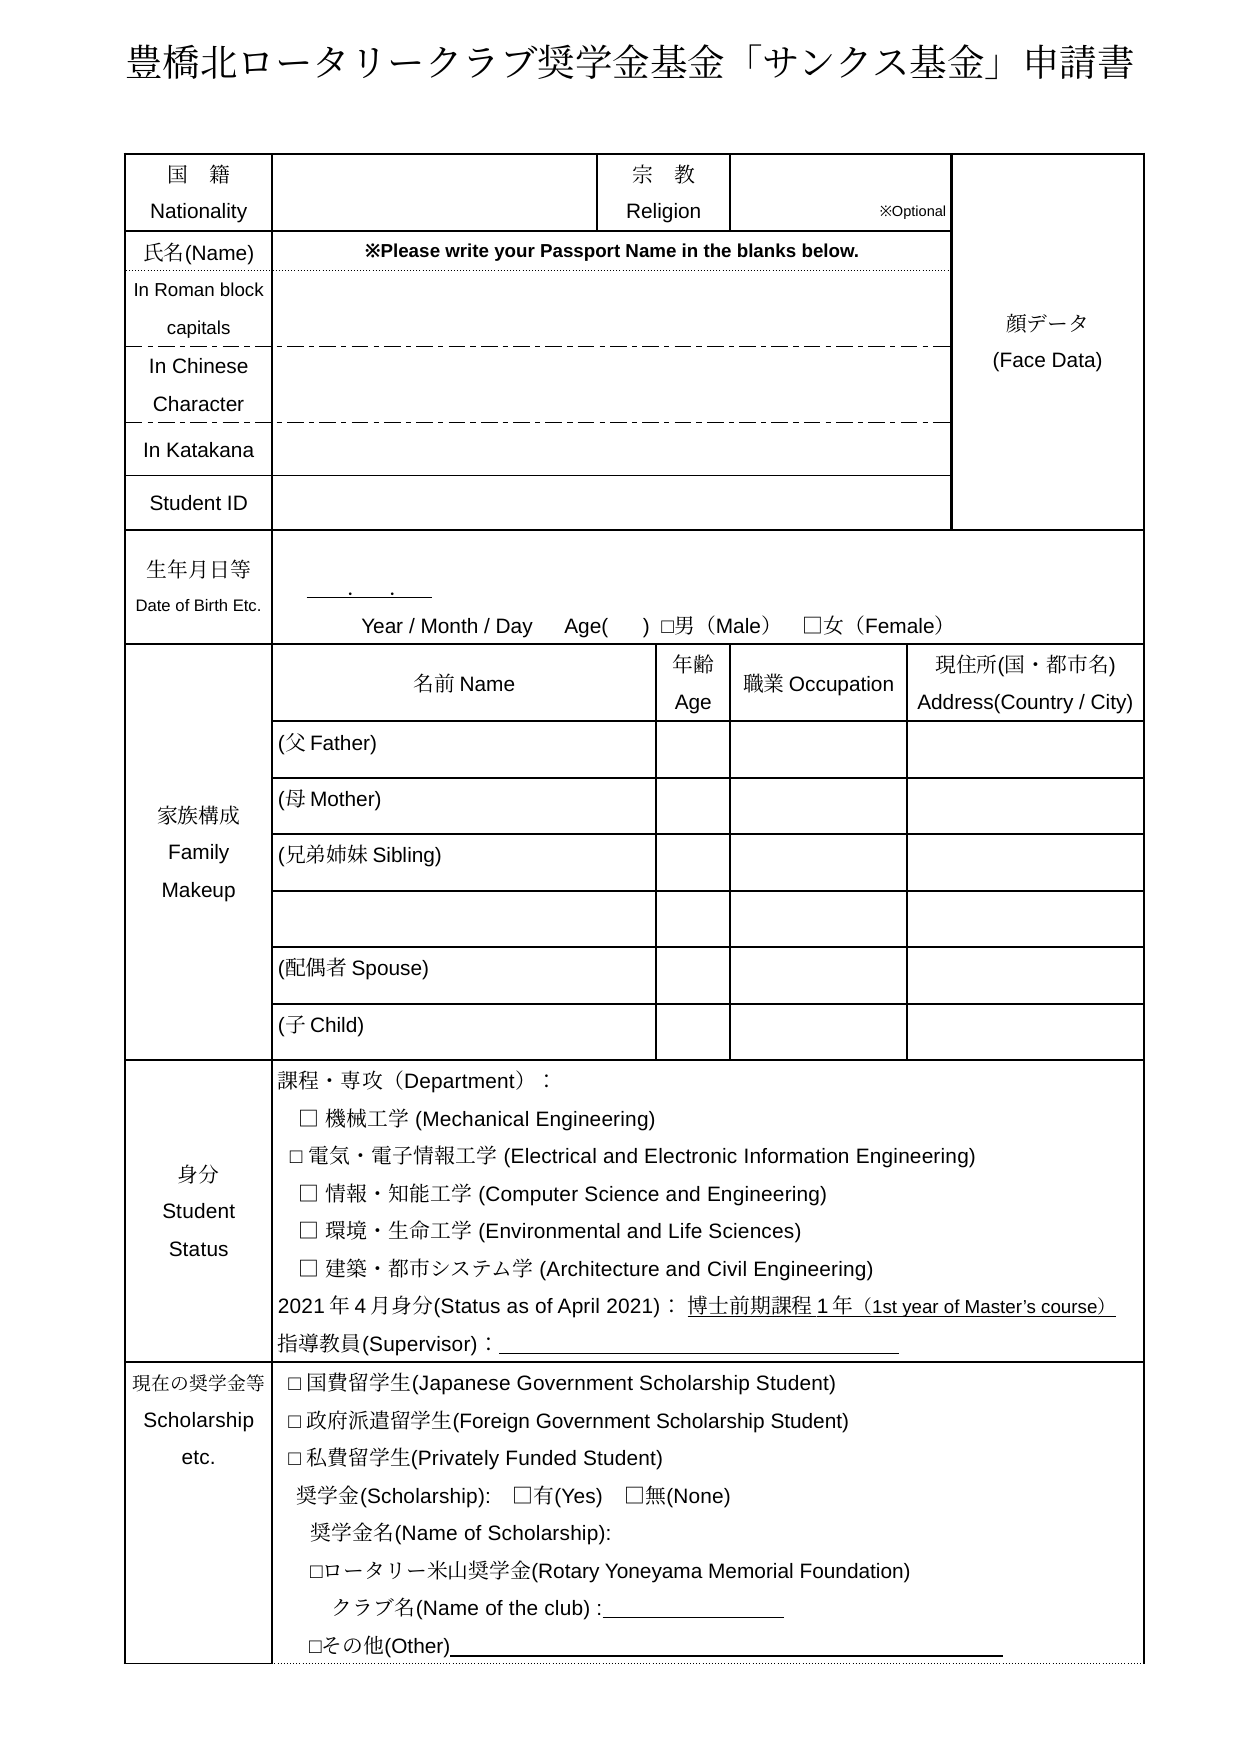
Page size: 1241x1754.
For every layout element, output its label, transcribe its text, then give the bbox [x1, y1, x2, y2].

table_cell [908, 835, 1143, 889]
table_cell 年齢 Age [657, 645, 729, 720]
table_cell [273, 422, 950, 475]
table_cell 家族構成 Family Makeup [126, 645, 271, 1059]
table_cell 現住所(国・都市名) Address(Country / City) [908, 645, 1143, 720]
table_cell ※Please write your Passport Name in the blanks below. [273, 232, 950, 270]
table_cell 名前Name [273, 645, 655, 720]
table_header 顔データ (Face Data) [953, 155, 1143, 528]
table_cell [273, 346, 950, 422]
table_cell [731, 779, 906, 833]
table_cell Student ID [126, 476, 271, 528]
table_cell [908, 892, 1143, 946]
table_cell [657, 722, 729, 777]
table_cell [731, 1005, 906, 1059]
table_cell [908, 722, 1143, 777]
table_cell [731, 835, 906, 889]
table_cell [731, 722, 906, 777]
table_cell (兄弟姉妹Sibling) [273, 835, 655, 889]
table_cell (父Father) [273, 722, 655, 777]
table_cell □ 国費留学生(Japanese Government Scholarship Student) □ 政府派遣留学生(Foreign Government Scholarship Student) □ 私費留学生(Privately Funded Student) 奨学金(Scholarship): □有(Yes) □無(None) 奨学金名(Name of Scholarship): □ロータリー米山奨学金(Rotary Yoneyama Memorial Foundation) クラブ名(Name of the club) : □その他(Other) [273, 1363, 1143, 1663]
table_cell [657, 892, 729, 946]
table_cell 生年月日等 Date of Birth Etc. [126, 531, 271, 643]
table_cell 課程・専攻（Department）： □ 機械工学 (Mechanical Engineering) □ 電気・電子情報工学 (Electrical and Electronic Information Engineering) □ 情報・知能工学 (Computer Science and Engineering) □ 環境・生命工学 (Environmental and Life Sciences) □ 建築・都市システム学 (Architecture and Civil Engineering) 2021年4月身分(Status as of April 2021)： 博士前期課程1年（1st year of Master’s course） 指導教員(Supervisor)： [273, 1061, 1143, 1361]
table_cell (配偶者Spouse) [273, 948, 655, 1002]
table_cell [273, 270, 950, 346]
table_cell (子Child) [273, 1005, 655, 1059]
table_cell In Roman block capitals [126, 270, 271, 346]
table_cell [273, 476, 950, 528]
table_cell (母Mother) [273, 779, 655, 833]
table_cell 職業Occupation [731, 645, 906, 720]
table_cell [657, 835, 729, 889]
table_cell [657, 1005, 729, 1059]
table_cell 身分 Student Status [126, 1061, 271, 1361]
table_header [273, 155, 596, 229]
table_cell [657, 779, 729, 833]
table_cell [126, 1363, 271, 1663]
table_cell [908, 1005, 1143, 1059]
table_cell [273, 892, 655, 946]
table_header ※Optional [731, 155, 950, 229]
table_cell 氏名(Name) [126, 232, 271, 270]
table_cell [908, 948, 1143, 1002]
table_cell ． ． Year / Month / Day Age( ) □男（Male） □女（Female） [273, 531, 1143, 643]
table_cell [731, 892, 906, 946]
table_header 国 籍 Nationality [126, 155, 271, 229]
table_cell [731, 948, 906, 1002]
table_header 宗 教 Religion [598, 155, 729, 229]
table_cell [657, 948, 729, 1002]
table_cell In Katakana [126, 422, 271, 475]
table_cell In Chinese Character [126, 346, 271, 422]
table_cell [908, 779, 1143, 833]
